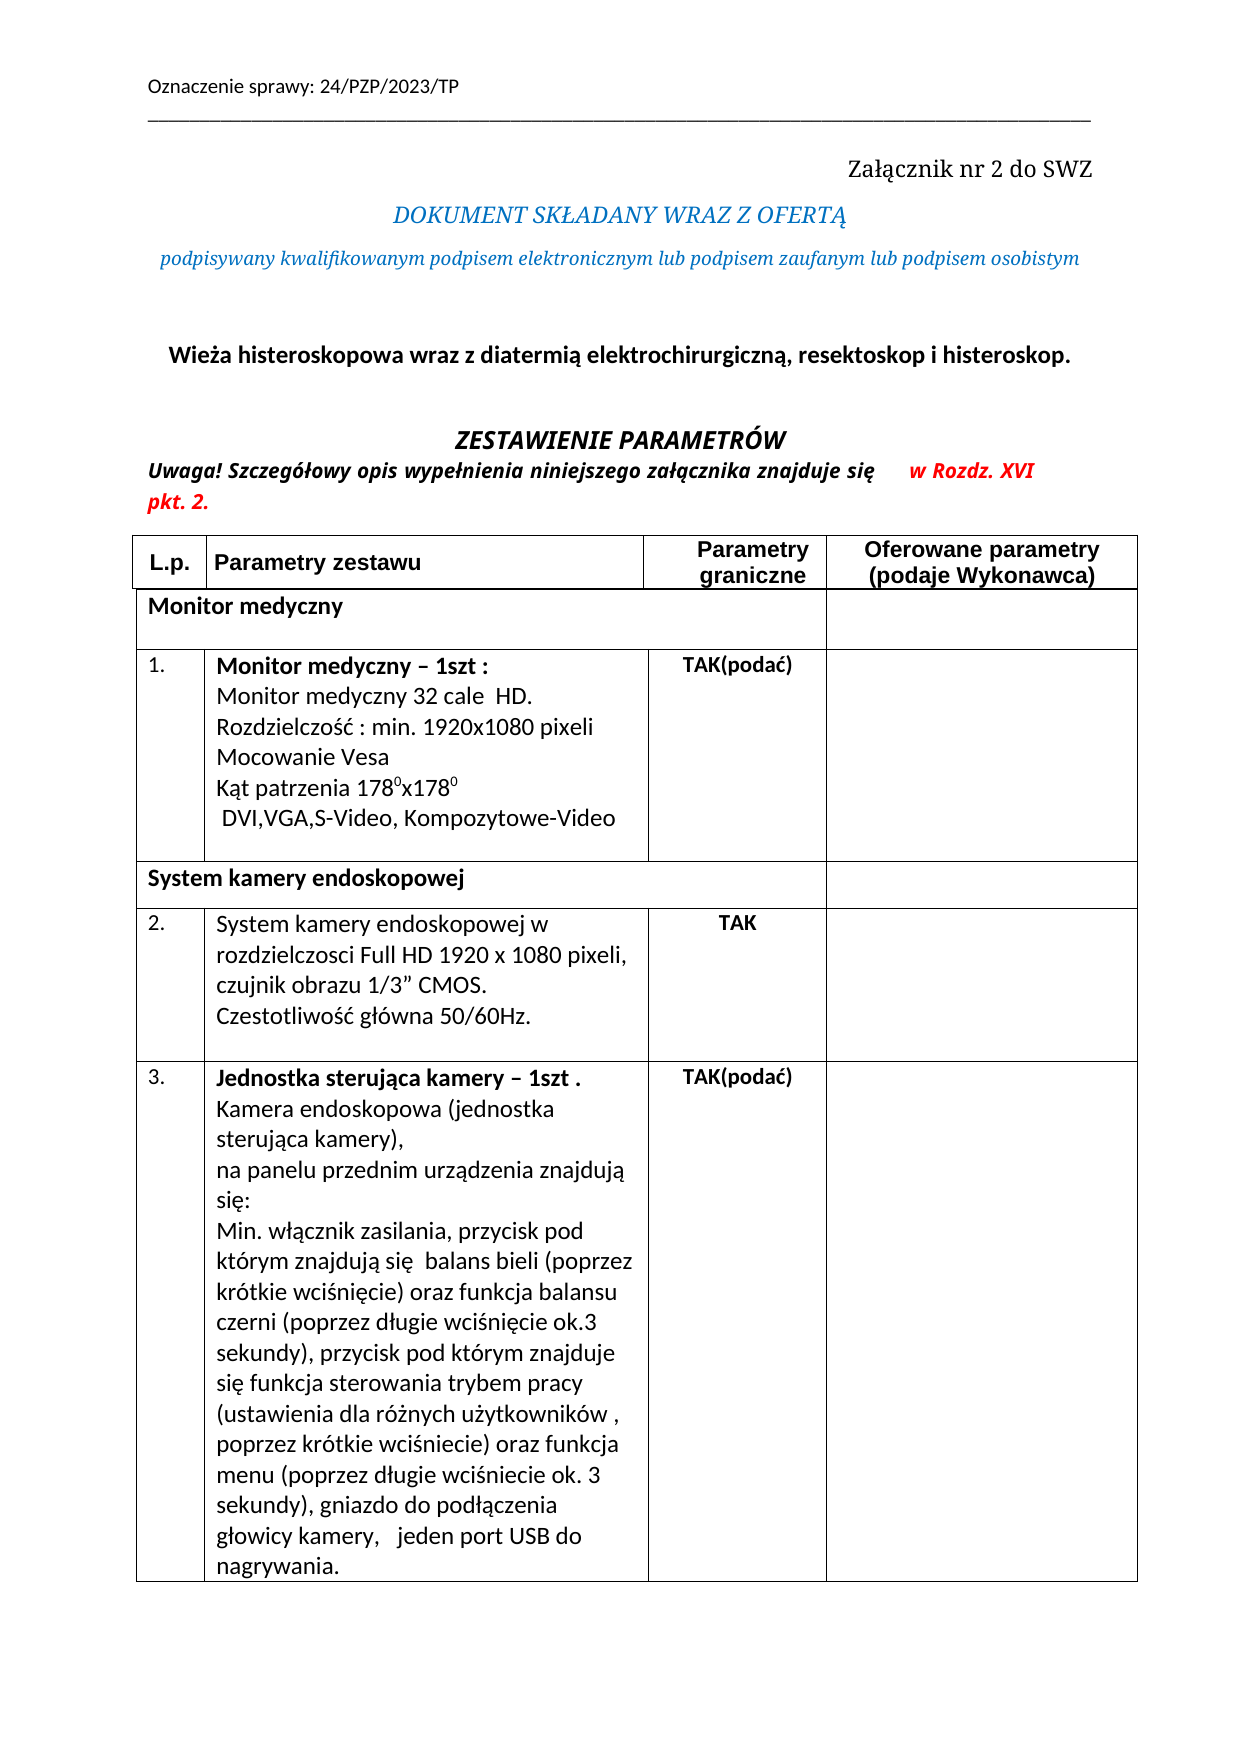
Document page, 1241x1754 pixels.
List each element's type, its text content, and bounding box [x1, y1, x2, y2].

text podpisywany kwalifikowanym podpisem elektronicznym lub podpisem zaufanym lub podpisem osobistym [148, 245, 1093, 271]
table_cell 1. [137, 650, 204, 861]
table_header Oferowane parametry (podaje Wykonawca) [827, 536, 1137, 588]
table_cell [827, 1062, 1137, 1581]
table_header L.p. [133, 536, 206, 588]
table_cell TAK(podać) [649, 1062, 826, 1581]
table_cell [827, 650, 1137, 861]
table_cell [827, 862, 1137, 907]
table_cell TAK [649, 909, 826, 1061]
table_header Monitor medyczny [137, 590, 826, 649]
text Uwaga! Szczegółowy opis wypełnienia niniejszego załącznika znajduje się w Rozdz. XVI pkt. 2. [148, 457, 1034, 516]
table_cell [827, 909, 1137, 1061]
table_cell 3. [137, 1062, 204, 1581]
table_header Parametry graniczne [644, 536, 826, 588]
table_cell Monitor medyczny – 1szt : Monitor medyczny 32 cale HD. Rozdzielczość : min. 1920x1080 pixeli Mocowanie Vesa Kąt patrzenia 1780x1780 DVI,VGA,S-Video, Kompozytowe-Video [205, 650, 648, 861]
table_header Parametry zestawu [207, 536, 643, 588]
table_cell 2. [137, 909, 204, 1061]
table_cell System kamery endoskopowej w rozdzielczosci Full HD 1920 x 1080 pixeli, czujnik obrazu 1/3” CMOS. Czestotliwość główna 50/60Hz. [205, 909, 648, 1061]
text Załącznik nr 2 do SWZ [148, 153, 1093, 184]
text Wieża histeroskopowa wraz z diatermią elektrochirurgiczną, resektoskop i histeroskop. [148, 339, 1093, 369]
table_cell System kamery endoskopowej [137, 862, 826, 907]
text DOKUMENT SKŁADANY WRAZ Z OFERTĄ [148, 199, 1093, 230]
text ZESTAWIENIE PARAMETRÓW [148, 422, 1093, 457]
table_cell TAK(podać) [649, 650, 826, 861]
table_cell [205, 1062, 648, 1581]
table_header [827, 590, 1137, 649]
